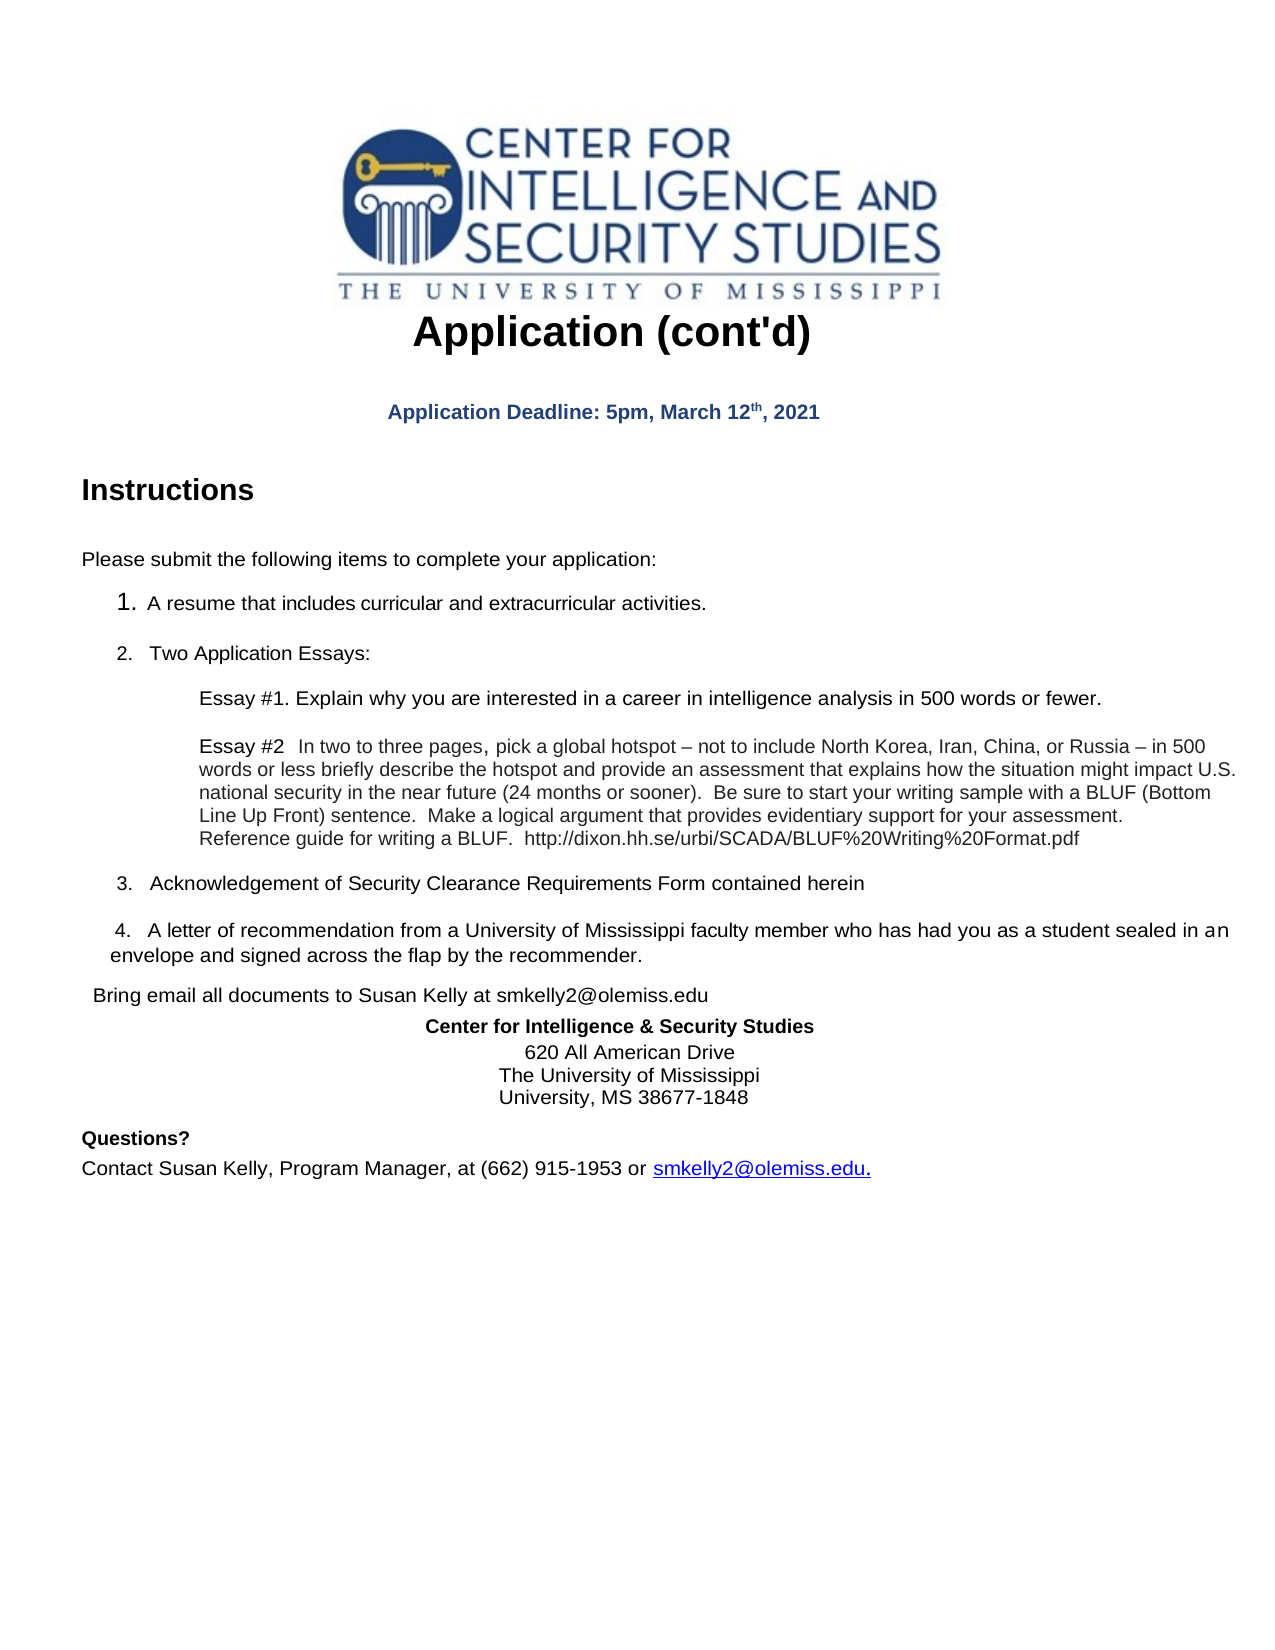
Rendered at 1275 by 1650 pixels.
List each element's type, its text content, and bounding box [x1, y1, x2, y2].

text envelope and signed across the flap by the recommender. [110, 944, 1242, 967]
text Instructions [81, 472, 1242, 507]
subtitle Application (cont'd) [235, 308, 988, 357]
list A resume that includes curricular and extracurricular activities. [116, 587, 1242, 616]
list Acknowledgement of Security Clearance Requirements Form contained herein [116, 872, 1242, 894]
text Reference guide for writing a BLUF. http://dixon.hh.se/urbi/SCADA/BLUF%20Writing%20Format.pdf [199, 826, 1242, 849]
subtitle Questions? [81, 1127, 192, 1150]
text Bring email all documents to Susan Kelly at smkelly2@olemiss.edu [93, 984, 1242, 1007]
text Essay #1. Explain why you are interested in a career in intelligence analysis in 500 words or fewer. [199, 687, 1242, 709]
text Contact Susan Kelly, Program Manager, at (662) 915-1953 or smkelly2@olemiss.edu. [81, 1153, 1242, 1182]
text Essay #2 In two to three pages, pick a global hotspot – not to include North Korea, Iran, China, or Russia – in 500 words or less briefly describe the hotspot and provide an assessment that explains how the situation might impact U.S. national security in the near future (24 months or sooner). Be sure to start your writing sample with a BLUF (Bottom Line Up Front) sentence. Make a logical argument that provides evidentiary support for your assessment. [199, 732, 1242, 826]
text Center for Intelligence & Security Studies [425, 1014, 1242, 1037]
list Two Application Essays: [116, 641, 1242, 664]
text Please submit the following items to complete your application: [81, 547, 1242, 570]
picture [332, 108, 948, 309]
text 620 All American Drive The University of Mississippi University, MS 38677-1848 [499, 1042, 763, 1108]
list A letter of recommendation from a University of Mississippi faculty member who has had you as a student sealed in an [114, 917, 1242, 944]
text Application Deadline: 5pm, March 12th, 2021 [221, 400, 986, 424]
